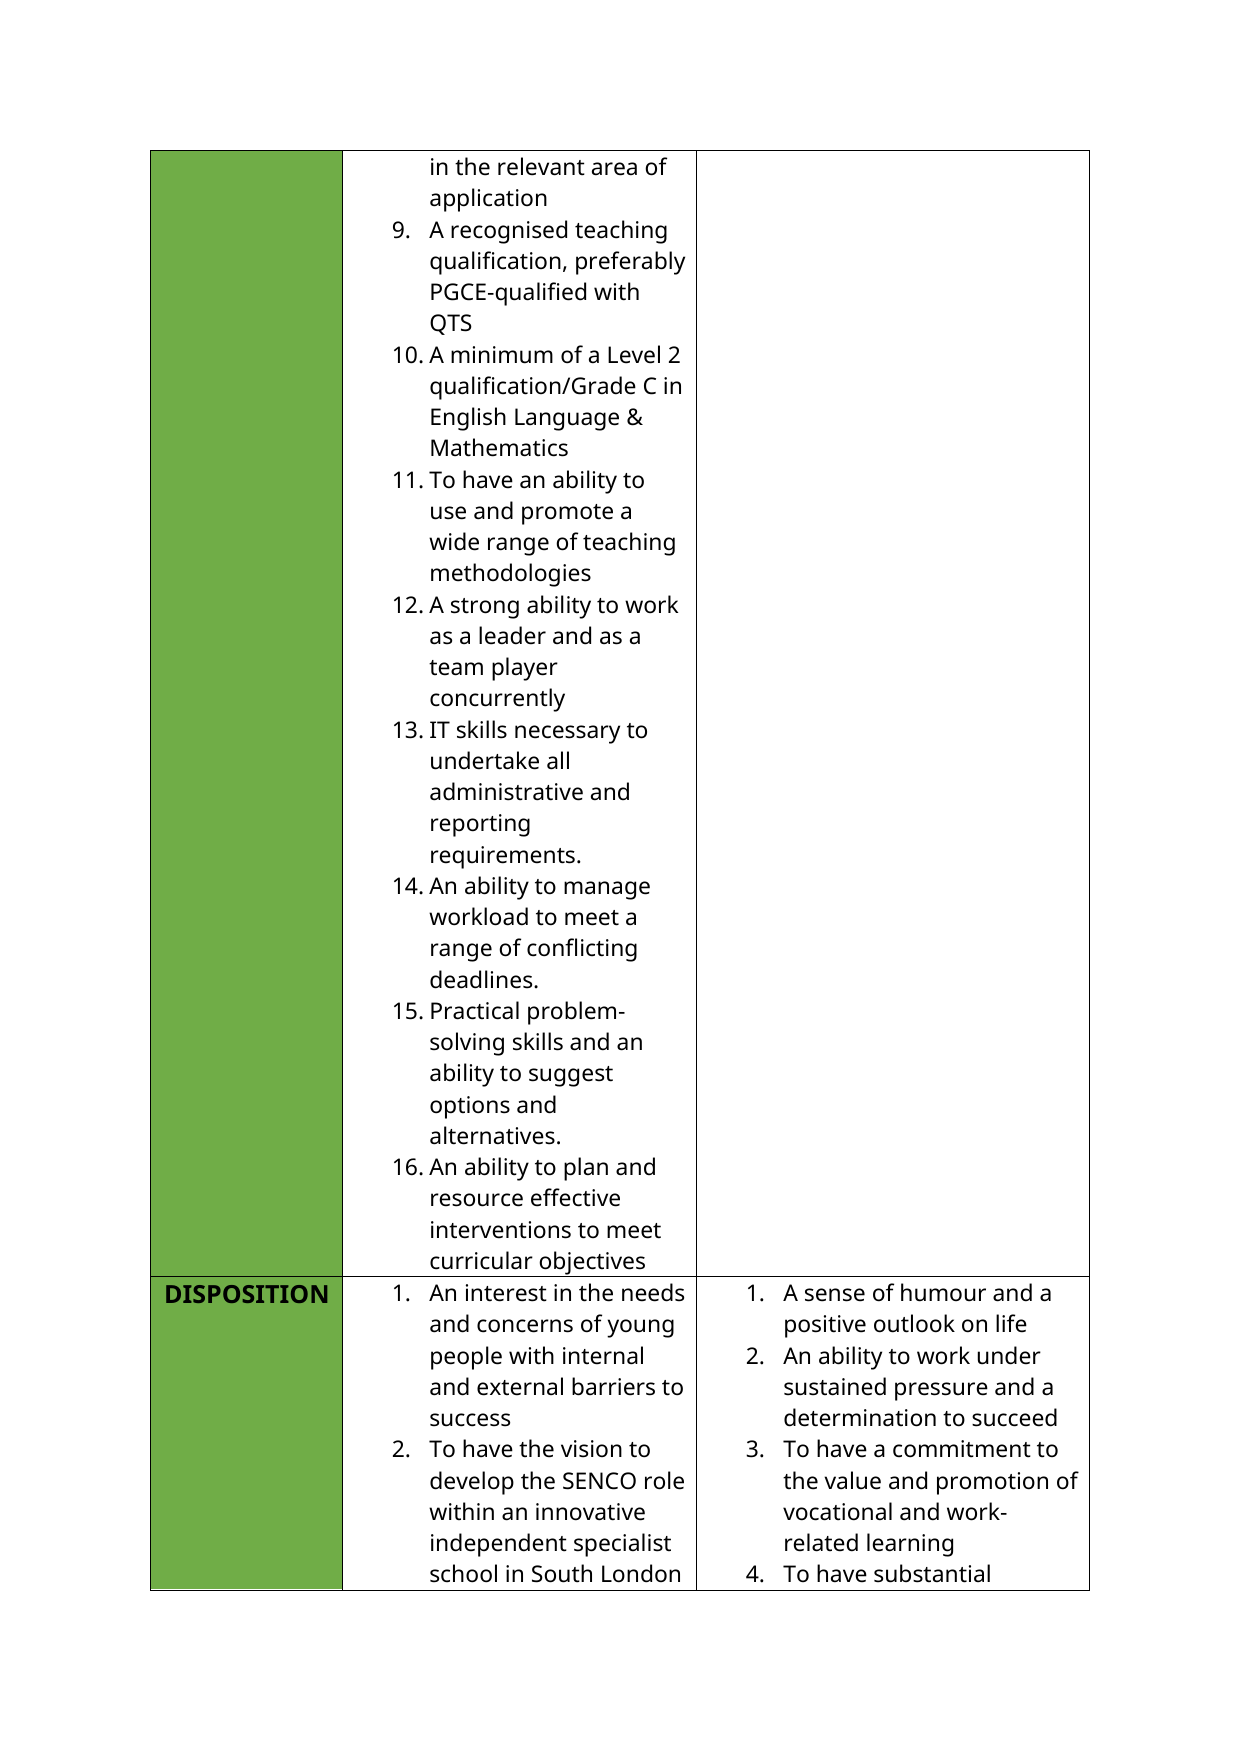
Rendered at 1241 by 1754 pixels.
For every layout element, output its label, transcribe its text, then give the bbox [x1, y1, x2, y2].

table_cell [343, 1277, 696, 1589]
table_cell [697, 151, 1089, 1276]
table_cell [697, 1277, 1089, 1589]
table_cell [343, 151, 696, 1276]
table_cell DISPOSITION [151, 1277, 342, 1589]
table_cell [151, 151, 342, 1276]
